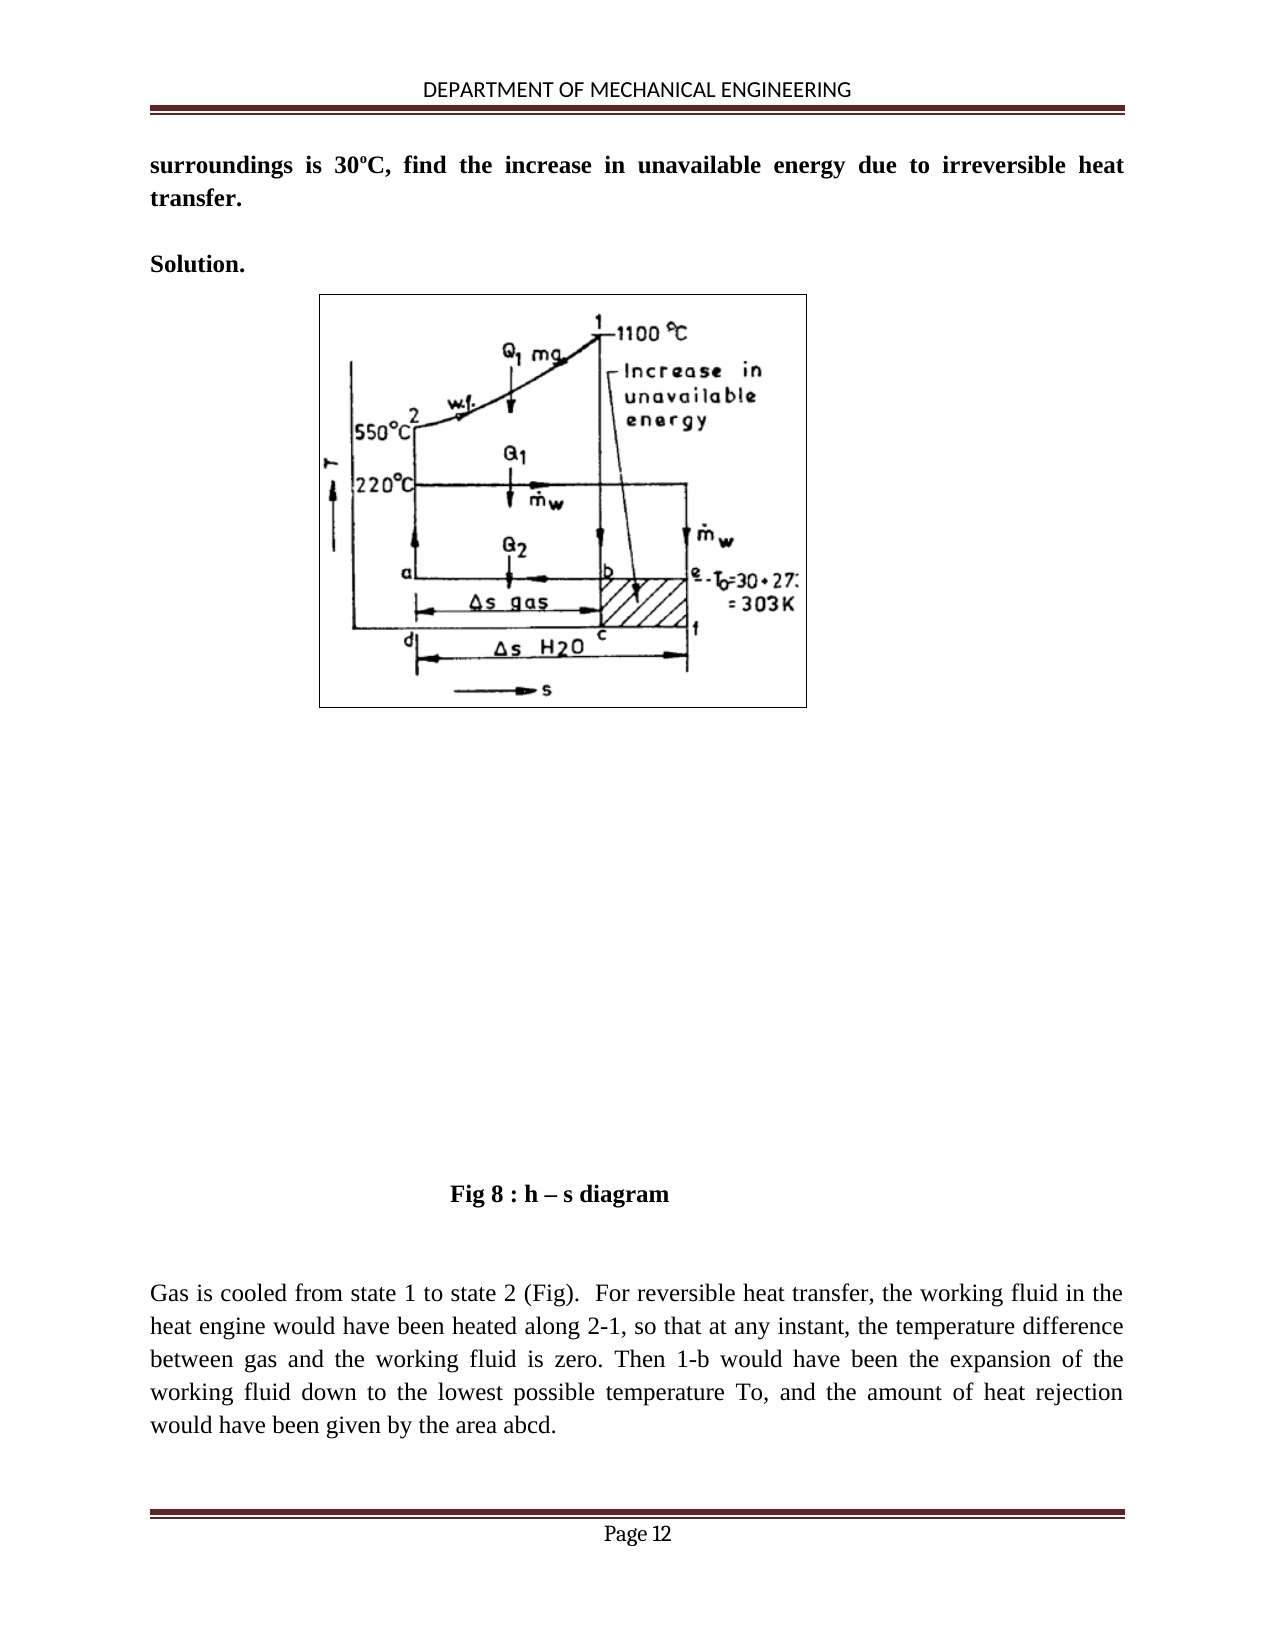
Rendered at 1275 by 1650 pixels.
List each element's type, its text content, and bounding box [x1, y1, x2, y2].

text Gas is cooled from state 1 to state 2 (Fig). For reversible heat transfer, the working fluid in the heat engine would have been heated along 2-1, so that at any instant, the temperature difference between gas and the working fluid is zero. Then 1-b would have been the expansion of the working fluid down to the lowest possible temperature To, and the amount of heat rejection would have been given by the area abcd. [150, 1278, 1125, 1439]
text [150, 150, 1125, 212]
text Fig 8 : h – s diagram [375, 1179, 1125, 1207]
text Solution. [150, 249, 1125, 278]
picture [320, 295, 806, 707]
